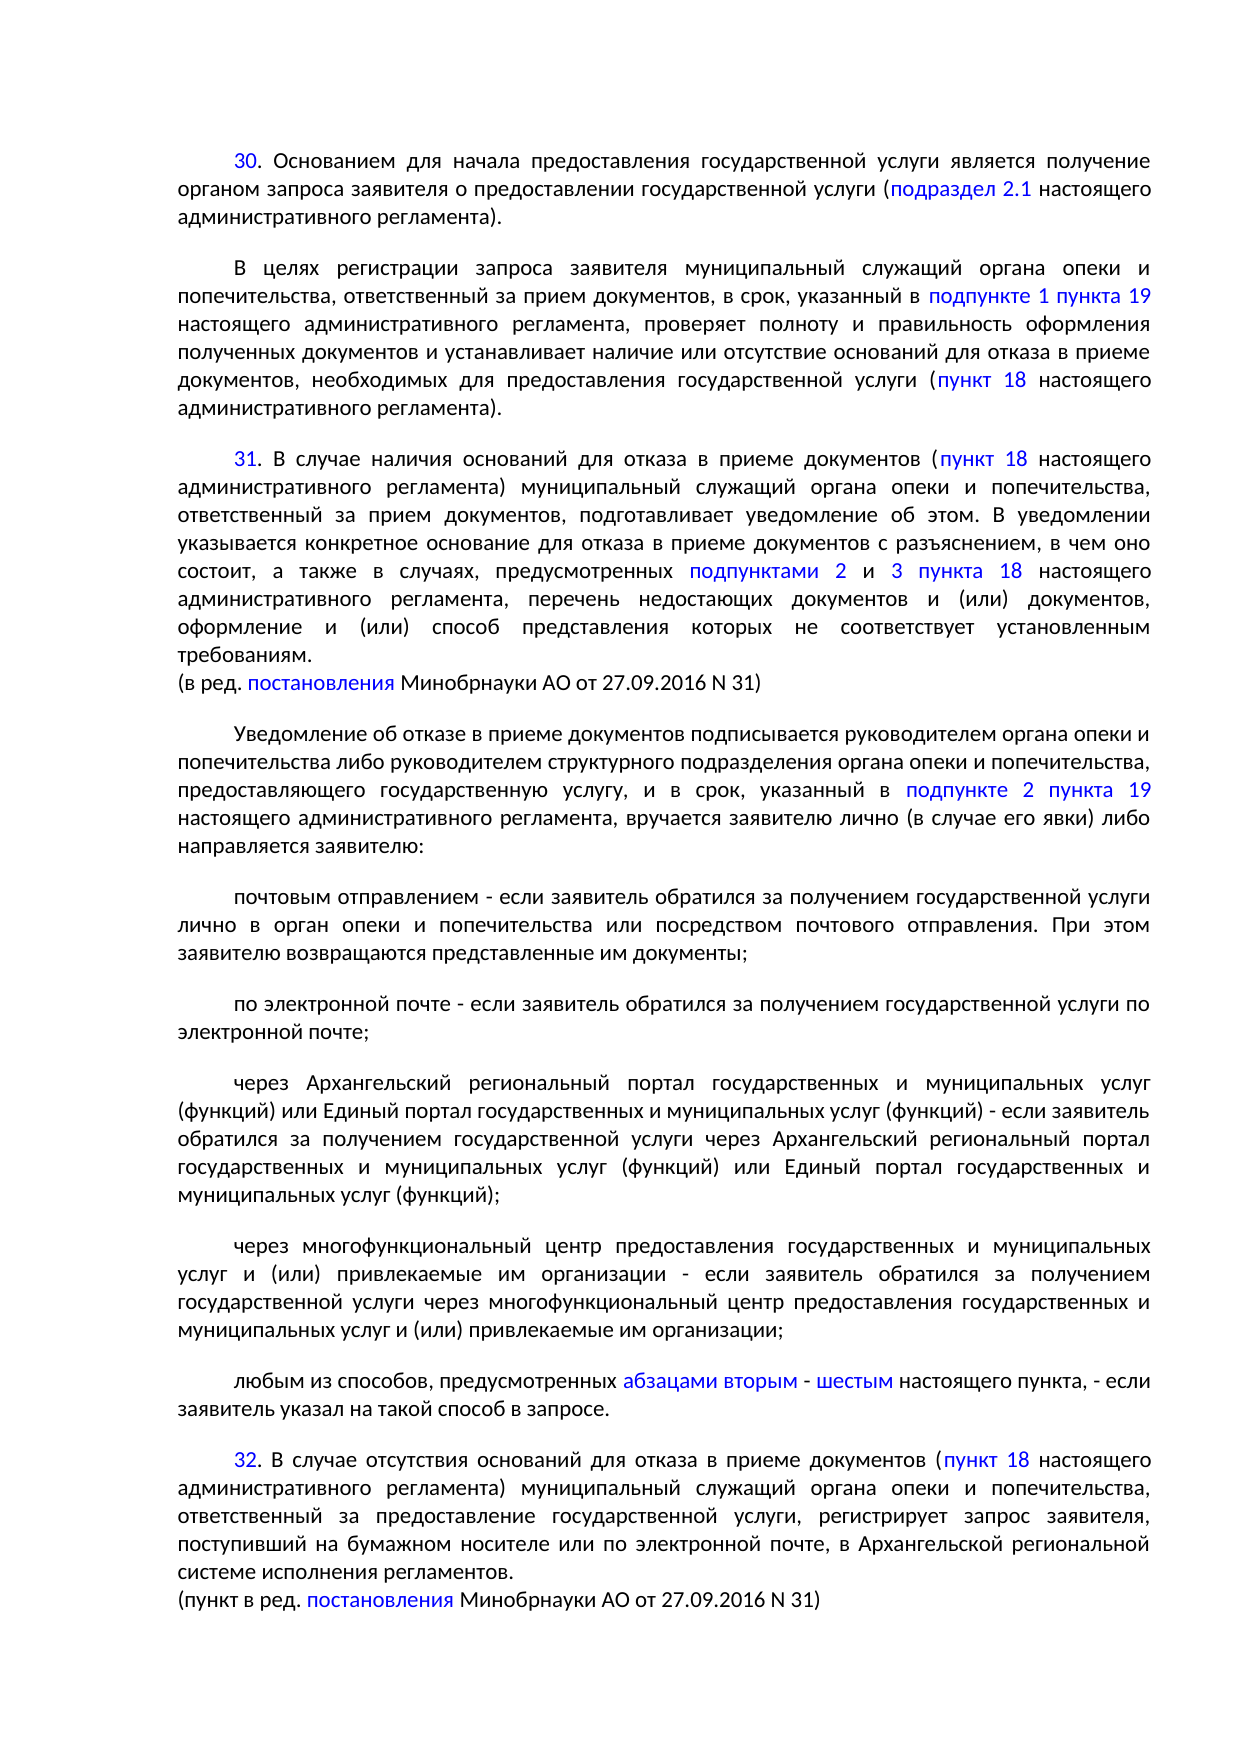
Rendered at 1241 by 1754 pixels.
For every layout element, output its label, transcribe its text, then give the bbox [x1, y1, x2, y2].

text по электронной почте - если заявитель обратился за получением государственной услуги по электронной почте; [177, 989, 1152, 1045]
text 32. В случае отсутствия оснований для отказа в приеме документов (пункт 18 настоящего административного регламента) муниципальный служащий органа опеки и попечительства, ответственный за предоставление государственной услуги, регистрирует запрос заявителя, поступивший на бумажном носителе или по электронной почте, в Архангельской региональной системе исполнения регламентов. [177, 1445, 1152, 1585]
text (пункт в ред. постановления Минобрнауки АО от 27.09.2016 N 31) [177, 1585, 1152, 1613]
text почтовым отправлением - если заявитель обратился за получением государственной услуги лично в орган опеки и попечительства или посредством почтового отправления. При этом заявителю возвращаются представленные им документы; [177, 882, 1152, 966]
text 31. В случае наличия оснований для отказа в приеме документов (пункт 18 настоящего административного регламента) муниципальный служащий органа опеки и попечительства, ответственный за прием документов, подготавливает уведомление об этом. В уведомлении указывается конкретное основание для отказа в приеме документов с разъяснением, в чем оно состоит, а также в случаях, предусмотренных подпунктами 2 и 3 пункта 18 настоящего административного регламента, перечень недостающих документов и (или) документов, оформление и (или) способ представления которых не соответствует установленным требованиям. [177, 444, 1152, 668]
text В целях регистрации запроса заявителя муниципальный служащий органа опеки и попечительства, ответственный за прием документов, в срок, указанный в подпункте 1 пункта 19 настоящего административного регламента, проверяет полноту и правильность оформления полученных документов и устанавливает наличие или отсутствие оснований для отказа в приеме документов, необходимых для предоставления государственной услуги (пункт 18 настоящего административного регламента). [177, 253, 1152, 421]
text 30. Основанием для начала предоставления государственной услуги является получение органом запроса заявителя о предоставлении государственной услуги (подраздел 2.1 настоящего административного регламента). [177, 146, 1152, 230]
text Уведомление об отказе в приеме документов подписывается руководителем органа опеки и попечительства либо руководителем структурного подразделения органа опеки и попечительства, предоставляющего государственную услугу, и в срок, указанный в подпункте 2 пункта 19 настоящего административного регламента, вручается заявителю лично (в случае его явки) либо направляется заявителю: [177, 719, 1152, 859]
text через многофункциональный центр предоставления государственных и муниципальных услуг и (или) привлекаемые им организации - если заявитель обратился за получением государственной услуги через многофункциональный центр предоставления государственных и муниципальных услуг и (или) привлекаемые им организации; [177, 1231, 1152, 1343]
text любым из способов, предусмотренных абзацами вторым - шестым настоящего пункта, - если заявитель указал на такой способ в запросе. [177, 1366, 1152, 1422]
text через Архангельский региональный портал государственных и муниципальных услуг (функций) или Единый портал государственных и муниципальных услуг (функций) - если заявитель обратился за получением государственной услуги через Архангельский региональный портал государственных и муниципальных услуг (функций) или Единый портал государственных и муниципальных услуг (функций); [177, 1068, 1152, 1208]
text (в ред. постановления Минобрнауки АО от 27.09.2016 N 31) [177, 668, 1152, 696]
